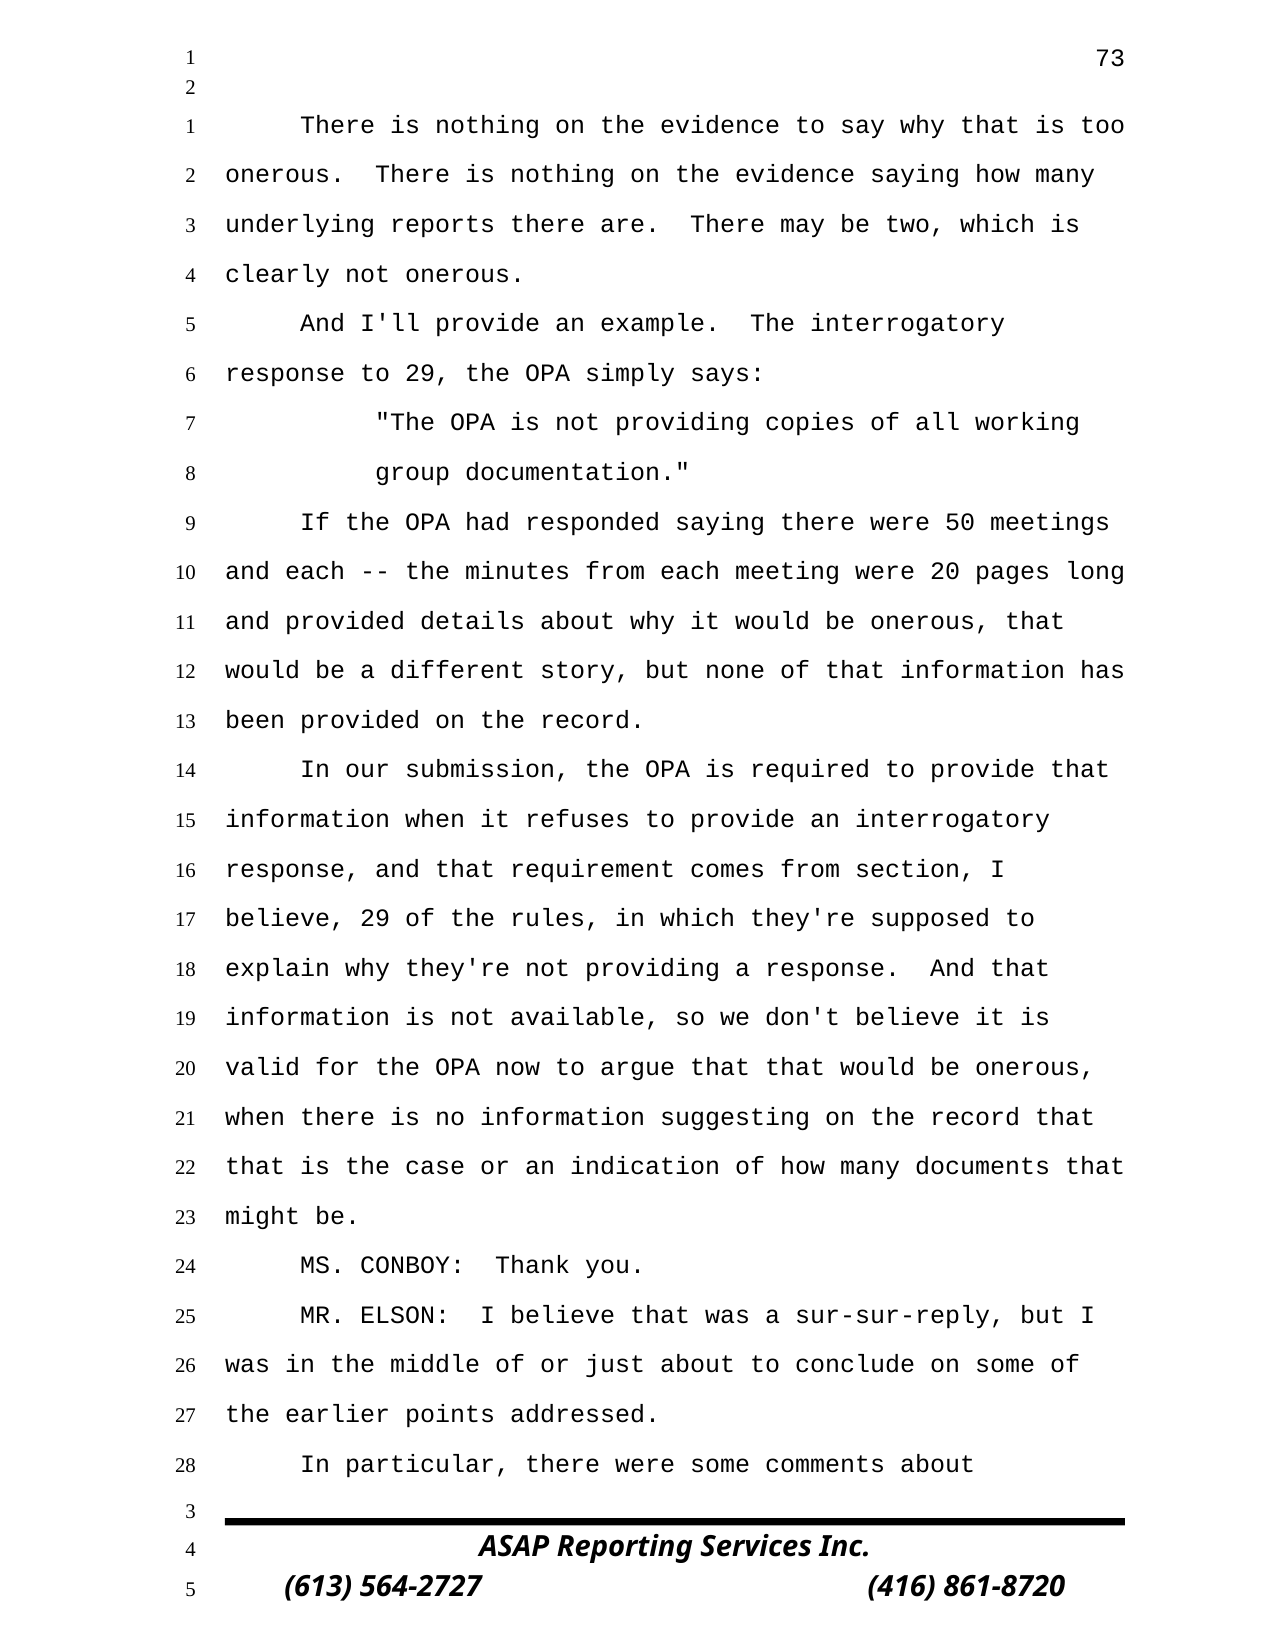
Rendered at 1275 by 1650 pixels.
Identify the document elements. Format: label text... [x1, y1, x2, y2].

text MS. CONBOY: Thank you. [225, 1253, 1125, 1281]
text If the OPA had responded saying there were 50 meetings and each -- the minutes from each meeting were 20 pages long and provided details about why it would be onerous, that would be a different story, but none of that information has been provided on the record. [225, 509, 1125, 736]
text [225, 1451, 1125, 1479]
text There is nothing on the evidence to say why that is too onerous. There is nothing on the evidence saying how many underlying reports there are. There may be two, which is clearly not onerous. [225, 112, 1125, 289]
text "The OPA is not providing copies of all working group documentation." [375, 410, 1125, 488]
text And I'll provide an example. The interrogatory response to 29, the OPA simply says: [225, 311, 1125, 389]
text MR. ELSON: I believe that was a sur-sur-reply, but I was in the middle of or just about to conclude on some of the earlier points addressed. [225, 1302, 1125, 1430]
text In our submission, the OPA is required to provide that information when it refuses to provide an interrogatory response, and that requirement comes from section, I believe, 29 of the rules, in which they're supposed to explain why they're not providing a response. And that information is not available, so we don't believe it is valid for the OPA now to argue that that would be onerous, when there is no information suggesting on the record that that is the case or an indication of how many documents that might be. [225, 757, 1125, 1232]
